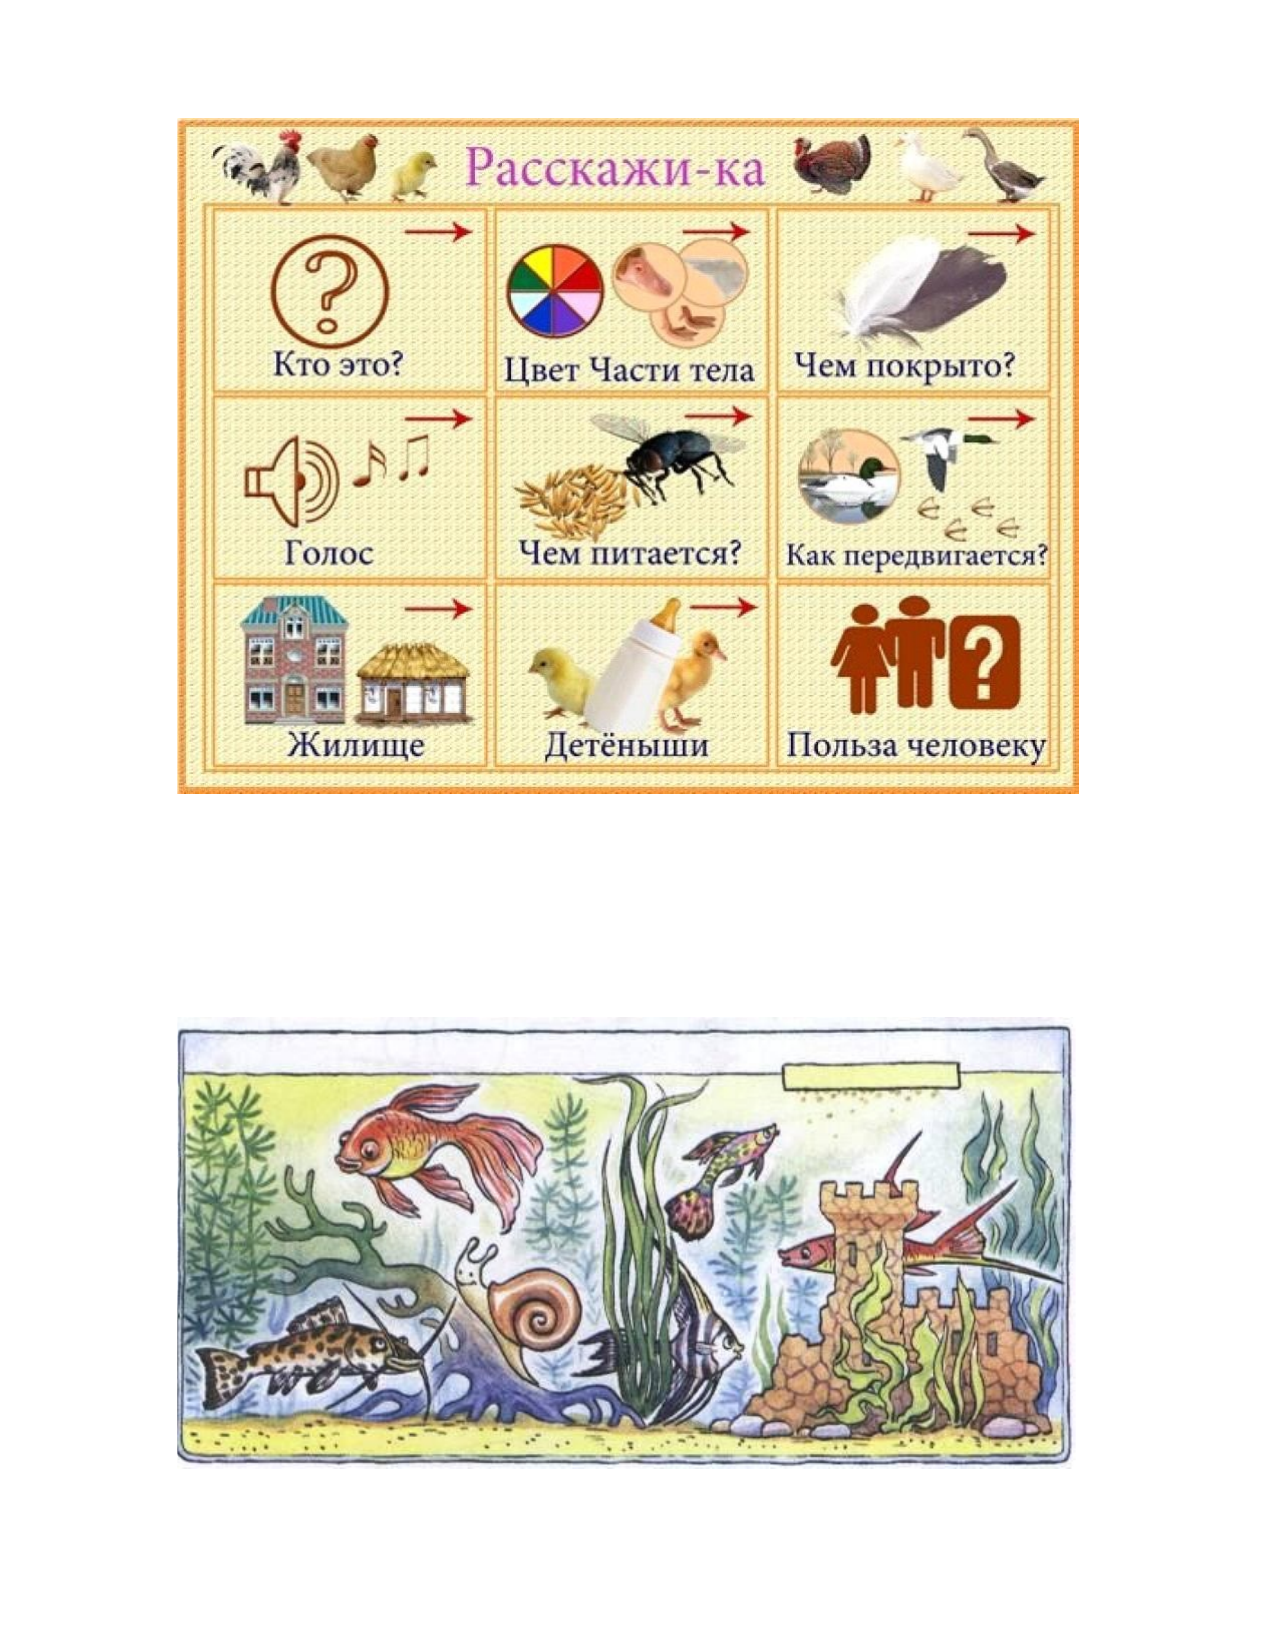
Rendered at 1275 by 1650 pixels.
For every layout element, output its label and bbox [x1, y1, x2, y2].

picture [177, 118, 1079, 794]
picture [177, 1017, 1076, 1469]
